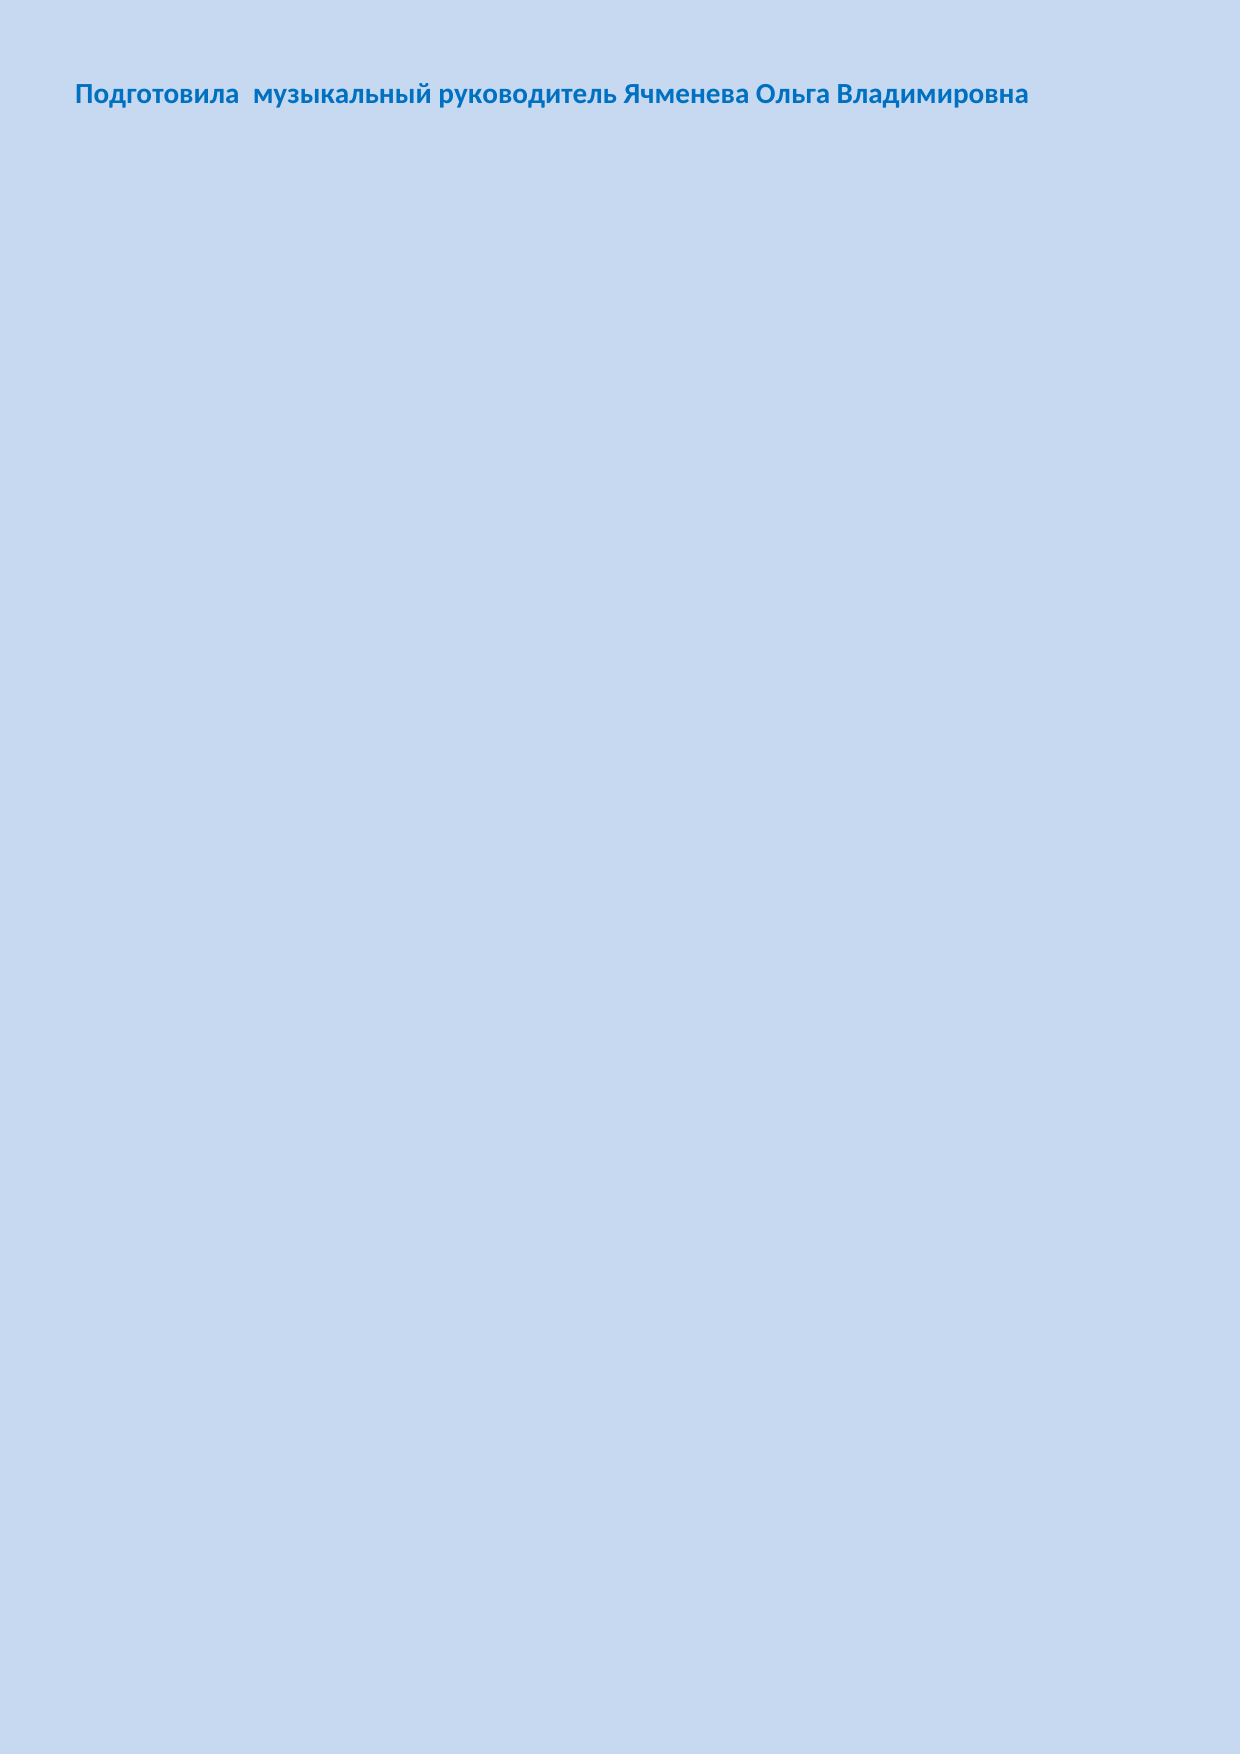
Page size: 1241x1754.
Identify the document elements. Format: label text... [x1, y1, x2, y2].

text Подготовила музыкальный руководитель Ячменева Ольга Владимировна [75, 75, 1165, 111]
